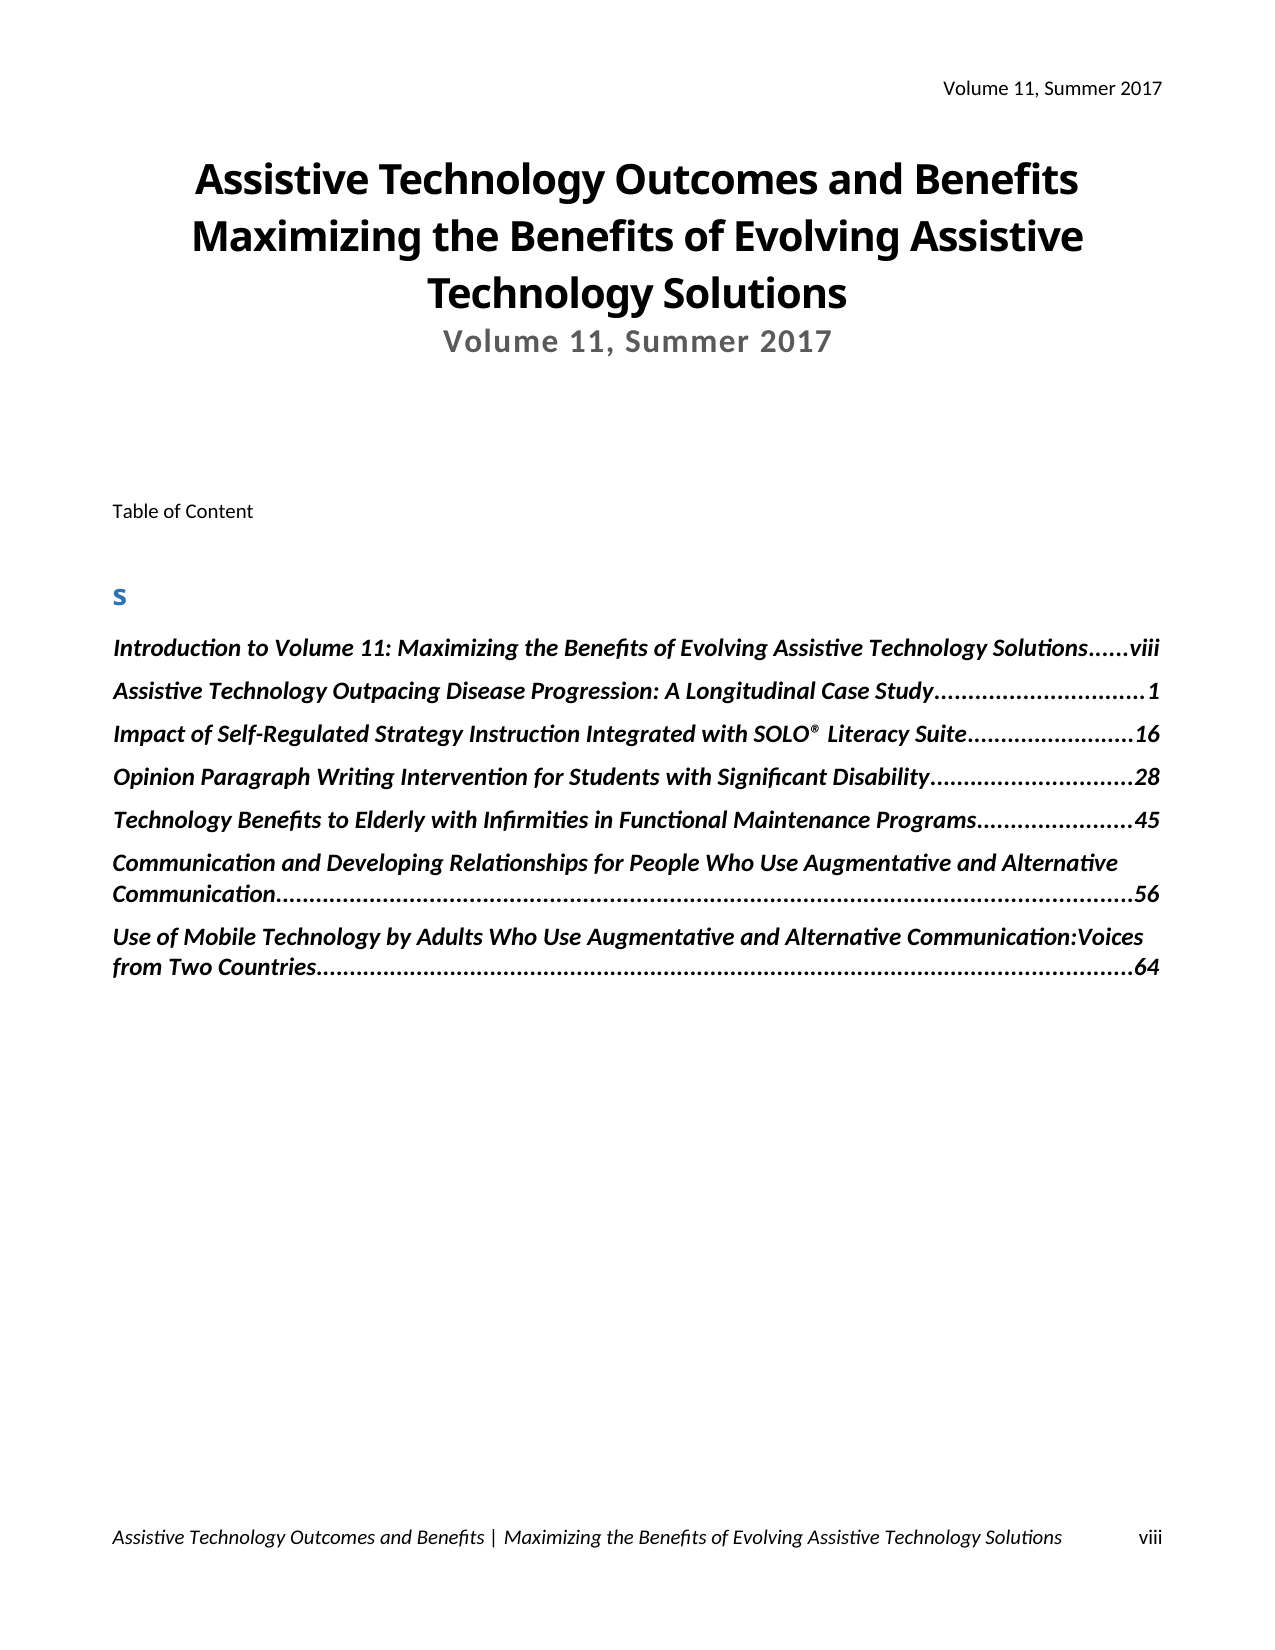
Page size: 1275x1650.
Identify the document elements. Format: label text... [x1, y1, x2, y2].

title Maximizing the Benefits of Evolving Assistive Technology Solutions [112, 207, 1162, 320]
title Assistive Technology Outcomes and Benefits [112, 150, 1162, 207]
subtitle Volume 11, Summer 2017 [112, 320, 1162, 361]
